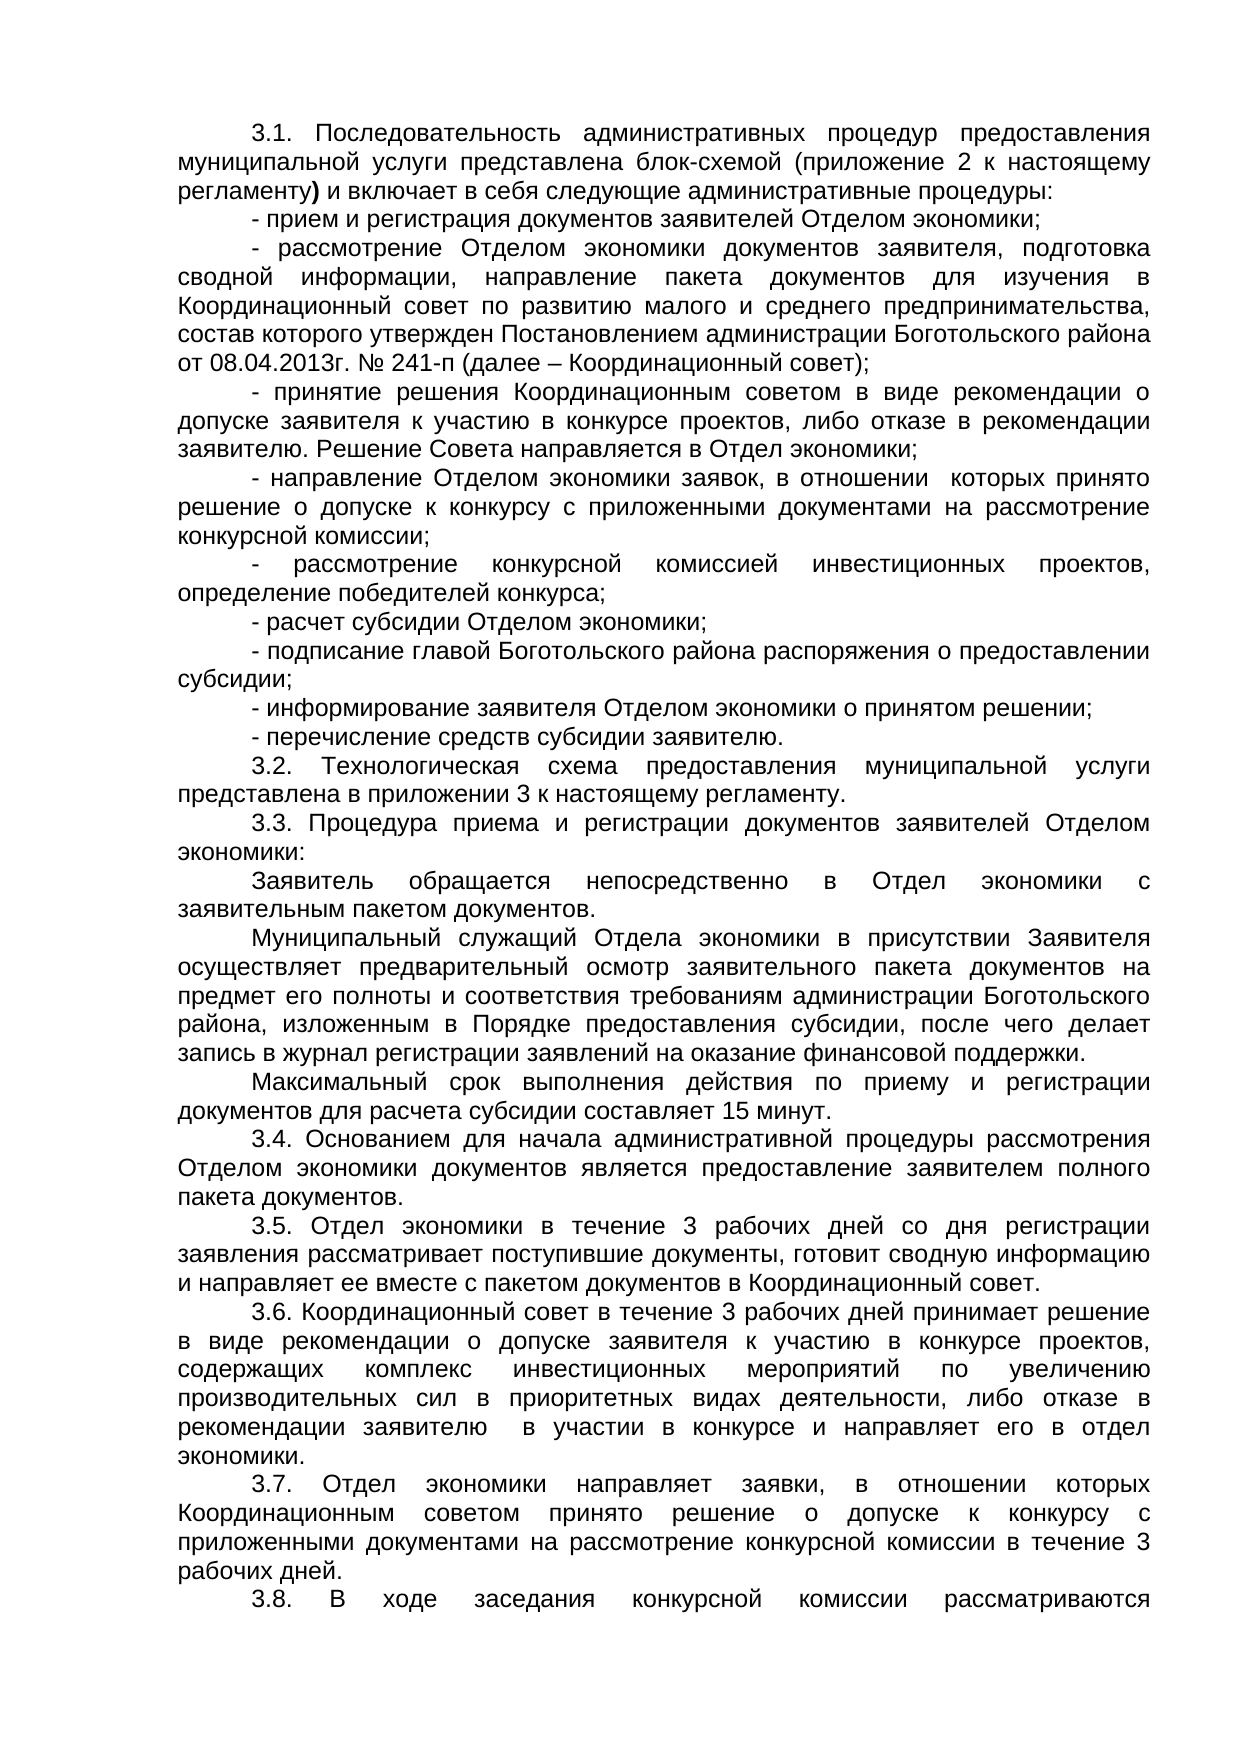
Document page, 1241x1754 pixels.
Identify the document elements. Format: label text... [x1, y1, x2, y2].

text Максимальный срок выполнения действия по приему и регистрации документов для расчета субсидии составляет 15 минут. [177, 1067, 1152, 1124]
text - информирование заявителя Отделом экономики о принятом решении; [177, 693, 1152, 722]
text - перечисление средств субсидии заявителю. [177, 722, 1152, 751]
text 3.2. Технологическая схема предоставления муниципальной услуги представлена в приложении 3 к настоящему регламенту. [177, 751, 1152, 808]
text 3.7. Отдел экономики направляет заявки, в отношении которых Координационным советом принято решение о допуске к конкурсу с приложенными документами на рассмотрение конкурсной комиссии в течение 3 рабочих дней. [177, 1469, 1152, 1584]
text - направление Отделом экономики заявок, в отношении которых принято решение о допуске к конкурсу с приложенными документами на рассмотрение конкурсной комиссии; [177, 463, 1152, 549]
text 3.3. Процедура приема и регистрации документов заявителей Отделом экономики: [177, 808, 1152, 866]
text - рассмотрение конкурсной комиссией инвестиционных проектов, определение победителей конкурса; [177, 549, 1152, 607]
text - подписание главой Боготольского района распоряжения о предоставлении субсидии; [177, 636, 1152, 693]
text 3.5. Отдел экономики в течение 3 рабочих дней со дня регистрации заявления рассматривает поступившие документы, готовит сводную информацию и направляет ее вместе с пакетом документов в Координационный совет. [177, 1211, 1152, 1297]
text 3.4. Основанием для начала административной процедуры рассмотрения Отделом экономики документов является предоставление заявителем полного пакета документов. [177, 1124, 1152, 1211]
text Заявитель обращается непосредственно в Отдел экономики с заявительным пакетом документов. [177, 866, 1152, 923]
text - прием и регистрация документов заявителей Отделом экономики; [177, 204, 1152, 233]
text 3.6. Координационный совет в течение 3 рабочих дней принимает решение в виде рекомендации о допуске заявителя к участию в конкурсе проектов, содержащих комплекс инвестиционных мероприятий по увеличению производительных сил в приоритетных видах деятельности, либо отказе в рекомендации заявителю в участии в конкурсе и направляет его в отдел экономики. [177, 1297, 1152, 1469]
text - рассмотрение Отделом экономики документов заявителя, подготовка сводной информации, направление пакета документов для изучения в Координационный совет по развитию малого и среднего предпринимательства, состав которого утвержден Постановлением администрации Боготольского района от 08.04.2013г. № 241-п (далее – Координационный совет); [177, 233, 1152, 377]
text - расчет субсидии Отделом экономики; [177, 607, 1152, 636]
text - принятие решения Координационным советом в виде рекомендации о допуске заявителя к участию в конкурсе проектов, либо отказе в рекомендации заявителю. Решение Совета направляется в Отдел экономики; [177, 377, 1152, 463]
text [177, 1584, 1152, 1613]
text 3.1. Последовательность административных процедур предоставления муниципальной услуги представлена блок-схемой (приложение 2 к настоящему регламенту) и включает в себя следующие административные процедуры: [177, 118, 1152, 204]
text Муниципальный служащий Отдела экономики в присутствии Заявителя осуществляет предварительный осмотр заявительного пакета документов на предмет его полноты и соответствия требованиям администрации Боготольского района, изложенным в Порядке предоставления субсидии, после чего делает запись в журнал регистрации заявлений на оказание финансовой поддержки. [177, 923, 1152, 1067]
